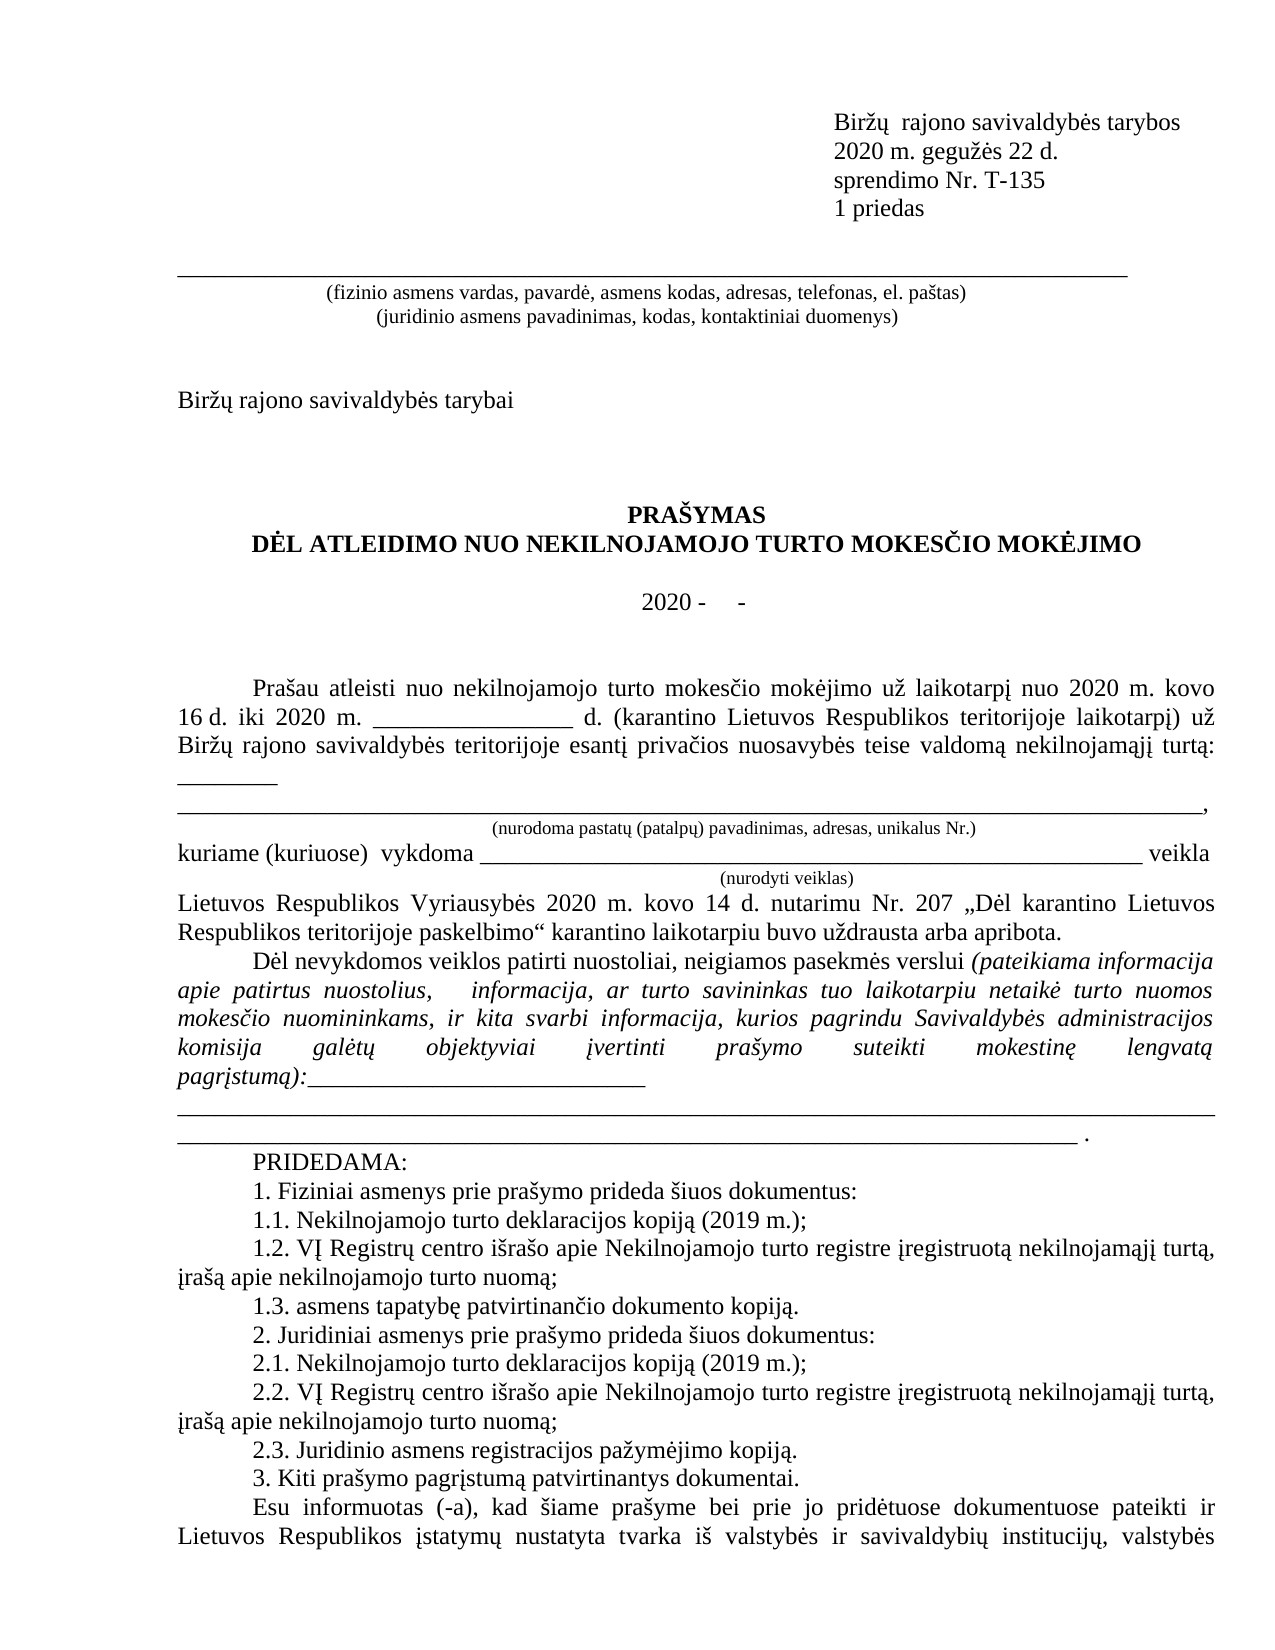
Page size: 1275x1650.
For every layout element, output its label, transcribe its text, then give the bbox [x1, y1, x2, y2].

text (nurodoma pastatų (patalpų) pavadinimas, adresas, unikalus Nr.) [177, 817, 1216, 838]
text (fizinio asmens vardas, pavardė, asmens kodas, adresas, telefonas, el. paštas) [177, 280, 1216, 304]
text (juridinio asmens pavadinimas, kodas, kontaktiniai duomenys) [177, 304, 1216, 328]
text ___________________________________________________________________________________________________________________________________________________________ . [177, 1090, 1216, 1147]
text 2.3. Juridinio asmens registracijos pažymėjimo kopiją. [177, 1435, 1216, 1463]
text 1.3. asmens tapatybę patvirtinančio dokumento kopiją. [177, 1291, 1216, 1320]
text 1.2. VĮ Registrų centro išrašo apie Nekilnojamojo turto registre įregistruotą nekilnojamąjį turtą, įrašą apie nekilnojamojo turto nuomą; [177, 1233, 1216, 1291]
text (nurodyti veiklas) [177, 867, 1216, 888]
text 2.2. VĮ Registrų centro išrašo apie Nekilnojamojo turto registre įregistruotą nekilnojamąjį turtą, įrašą apie nekilnojamojo turto nuomą; [177, 1377, 1216, 1435]
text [177, 1492, 1216, 1550]
text PRAŠYMAS [177, 500, 1216, 529]
text ____________________________________________________________________________ [177, 251, 1216, 280]
text PRIDEDAMA: [177, 1147, 1216, 1176]
text Prašau atleisti nuo nekilnojamojo turto mokesčio mokėjimo už laikotarpį nuo 2020 m. kovo 16 d. iki 2020 m. ________________ d. (karantino Lietuvos Respublikos teritorijoje laikotarpį) už Biržų rajono savivaldybės teritorijoje esantį privačios nuosavybės teise valdomą nekilnojamąjį turtą: ________ [177, 673, 1216, 788]
text 1. Fiziniai asmenys prie prašymo prideda šiuos dokumentus: [177, 1176, 1216, 1205]
text 2. Juridiniai asmenys prie prašymo prideda šiuos dokumentus: [177, 1320, 1216, 1348]
text __________________________________________________________________________________, [177, 788, 1216, 817]
text sprendimo Nr. T-135 [717, 165, 1216, 193]
text 1 priedas [717, 193, 1216, 222]
text 2020 - - [177, 587, 1216, 615]
text 1.1. Nekilnojamojo turto deklaracijos kopiją (2019 m.); [177, 1205, 1216, 1233]
text 2.1. Nekilnojamojo turto deklaracijos kopiją (2019 m.); [177, 1348, 1216, 1377]
text 2020 m. gegužės 22 d. [833, 136, 1216, 165]
text 3. Kiti prašymo pagrįstumą patvirtinantys dokumentai. [177, 1463, 1216, 1492]
text Dėl nevykdomos veiklos patirti nuostoliai, neigiamos pasekmės verslui (pateikiama informacija apie patirtus nuostolius, informacija, ar turto savininkas tuo laikotarpiu netaikė turto nuomos mokesčio nuomininkams, ir kita svarbi informacija, kurios pagrindu Savivaldybės administracijos komisija galėtų objektyviai įvertinti prašymo suteikti mokestinę lengvatą pagrįstumą):___________________________ [177, 946, 1216, 1090]
text Biržų rajono savivaldybės tarybai [177, 385, 1216, 414]
text DĖL ATLEIDIMO NUO NEKILNOJAMOJO TURTO MOKESČIO MOKĖJIMO [177, 529, 1216, 558]
text Lietuvos Respublikos Vyriausybės 2020 m. kovo 14 d. nutarimu Nr. 207 „Dėl karantino Lietuvos Respublikos teritorijoje paskelbimo“ karantino laikotarpiu buvo uždrausta arba apribota. [177, 888, 1216, 946]
text Biržų rajono savivaldybės tarybos [833, 107, 1216, 136]
text kuriame (kuriuose) vykdoma _____________________________________________________ veikla [177, 838, 1216, 867]
